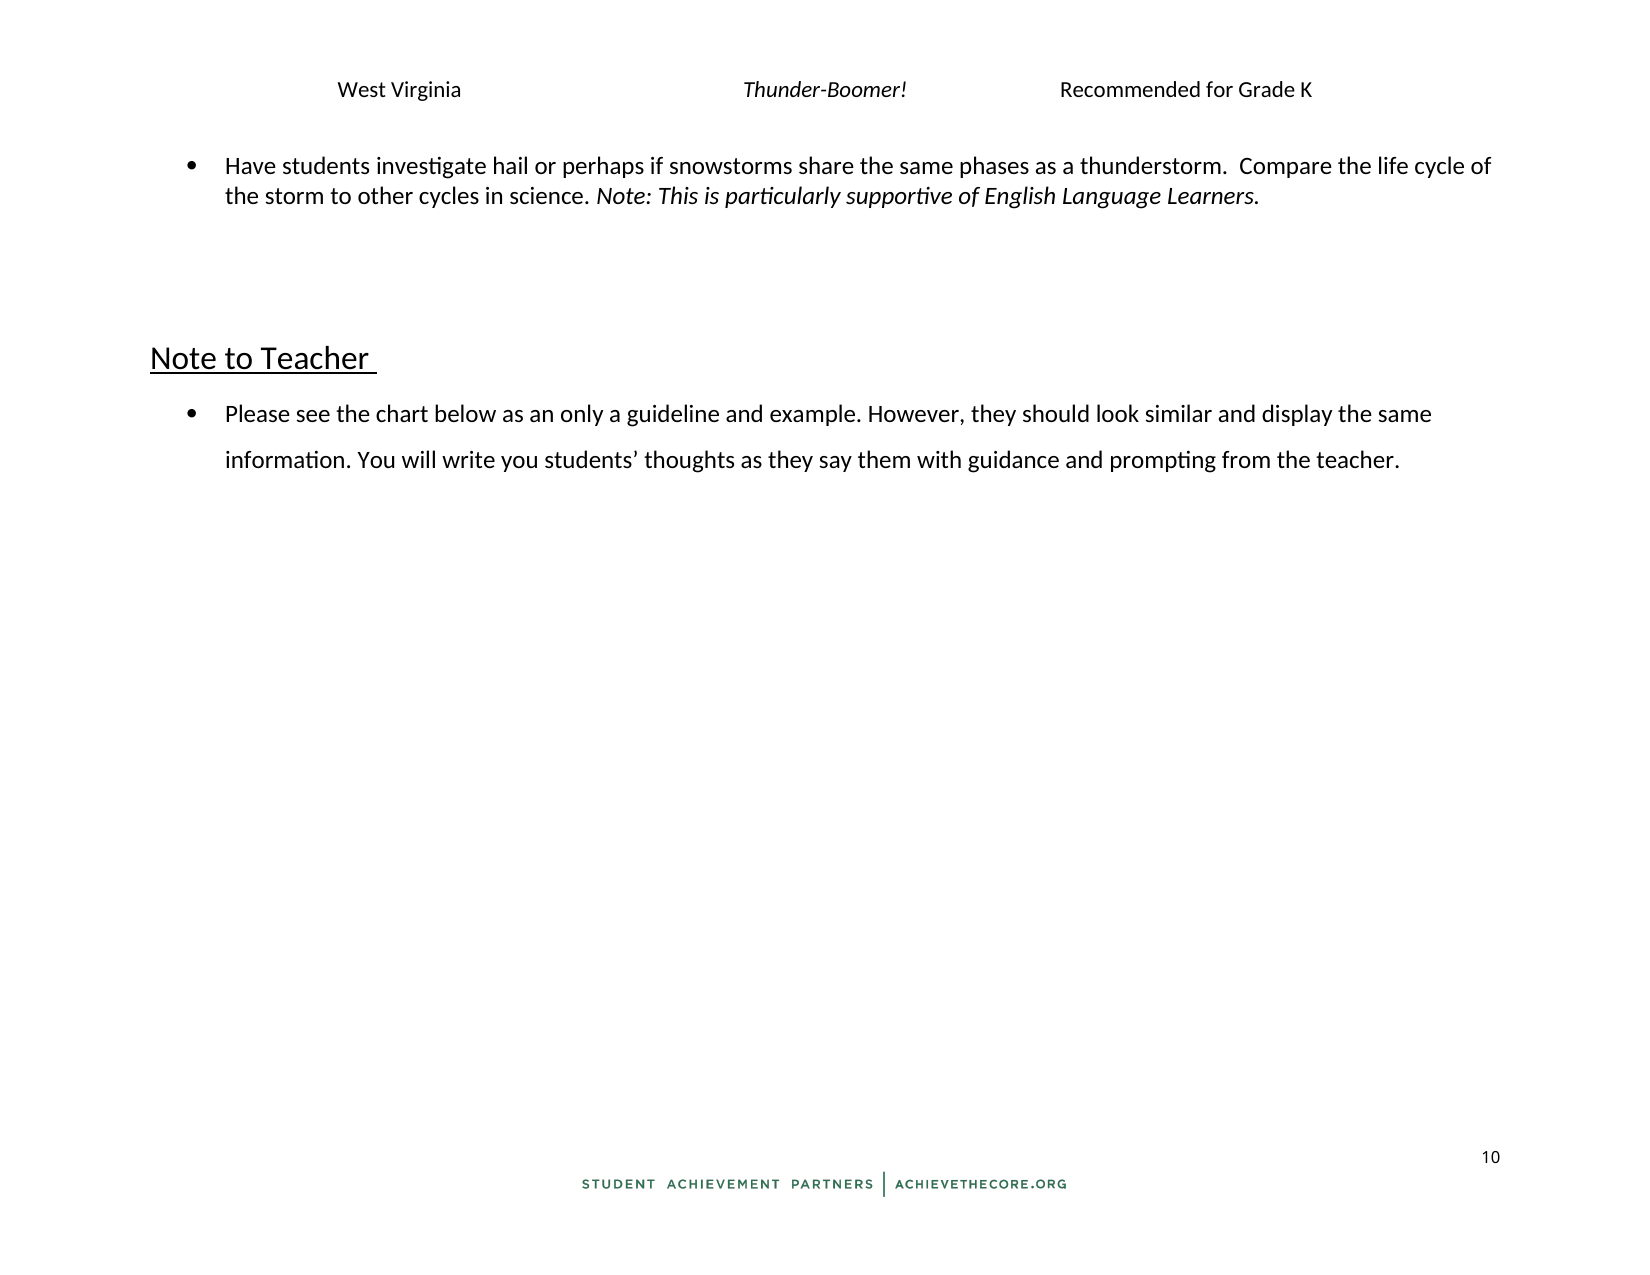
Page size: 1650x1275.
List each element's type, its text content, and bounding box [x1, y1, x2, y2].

text Note to Teacher [150, 337, 1500, 378]
picture [571, 1168, 1079, 1200]
list Have students investigate hail or perhaps if snowstorms share the same phases as a thunderstorm. Compare the life cycle of the storm to other cycles in science. Note: This is particularly supportive of English Language Learners. [187, 150, 1500, 211]
list Please see the chart below as an only a guideline and example. However, they should look similar and display the same information. You will write you students’ thoughts as they say them with guidance and prompting from the teacher. [187, 398, 1500, 474]
